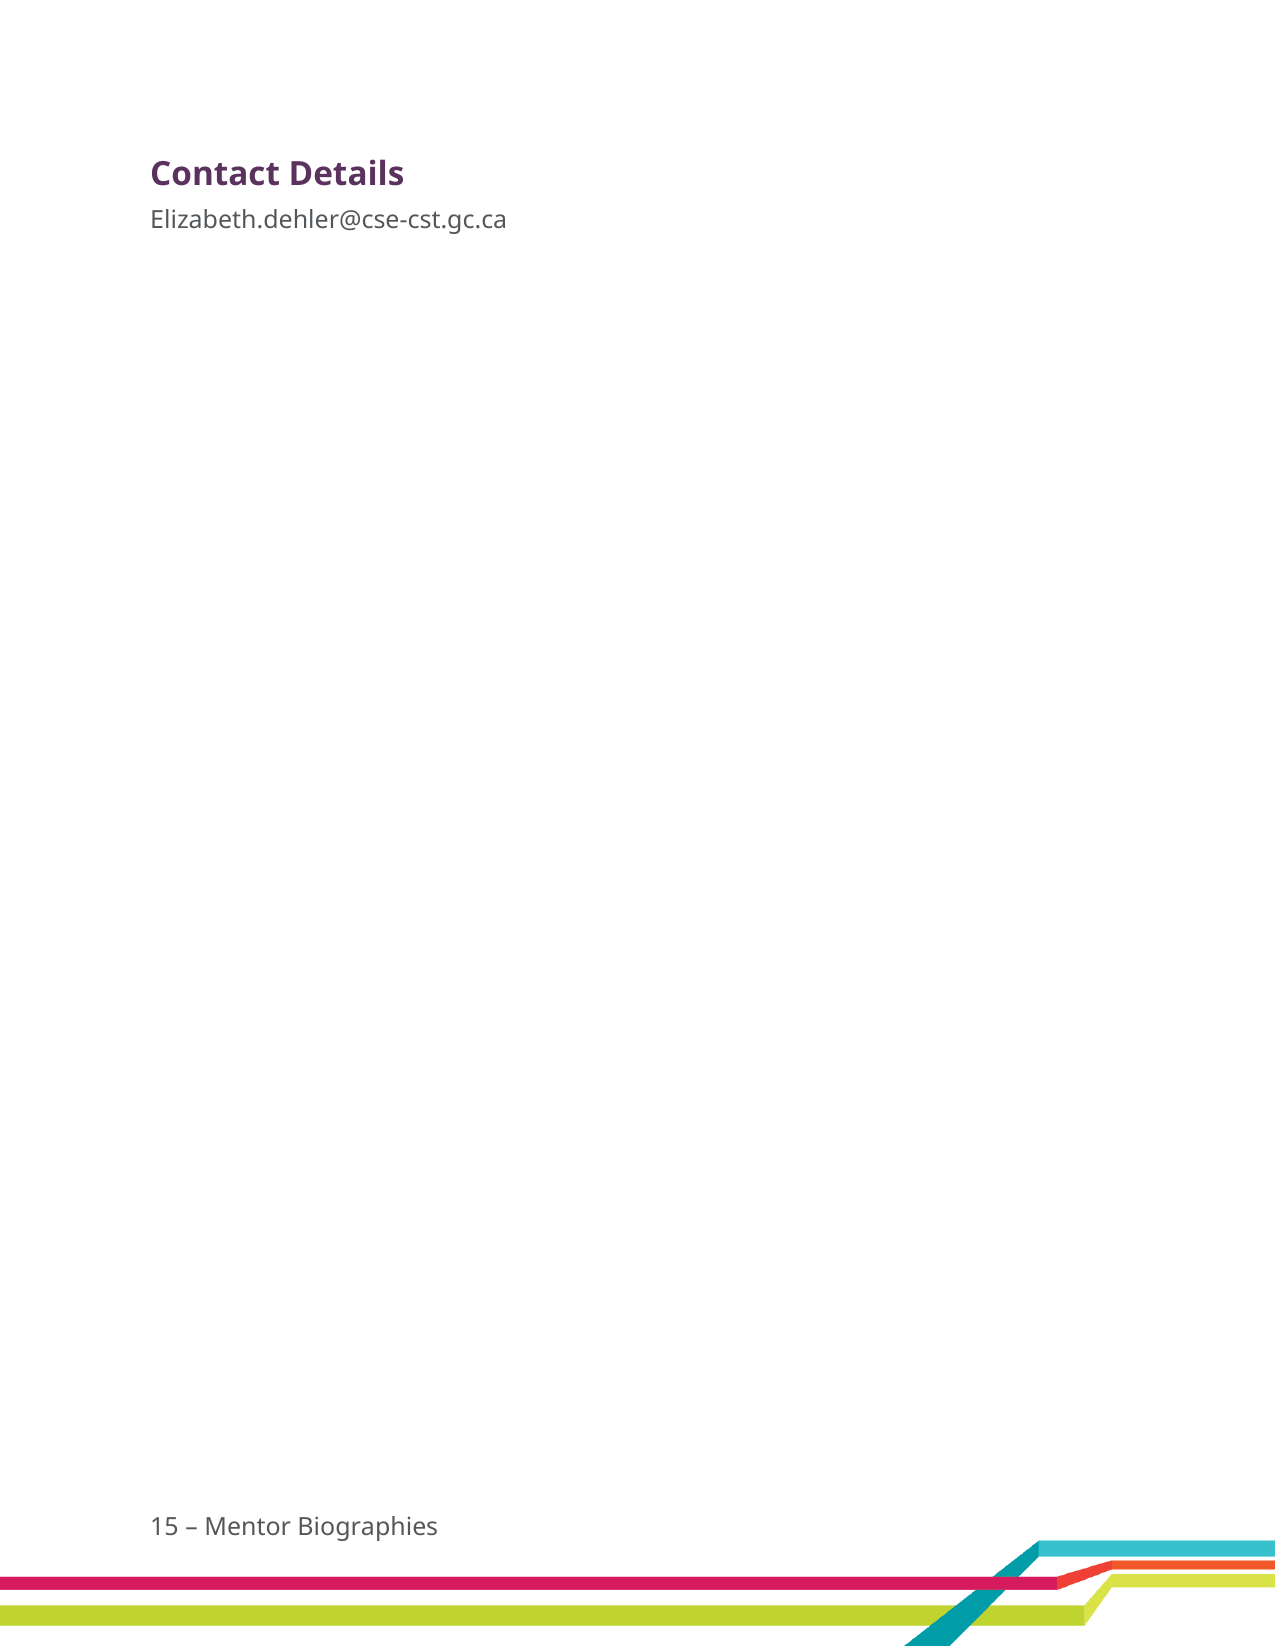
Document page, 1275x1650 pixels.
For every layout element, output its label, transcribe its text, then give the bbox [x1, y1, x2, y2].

picture [0, 1540, 1275, 1646]
text Contact Details [150, 150, 1125, 195]
text Elizabeth.dehler@cse-cst.gc.ca [150, 202, 1125, 236]
